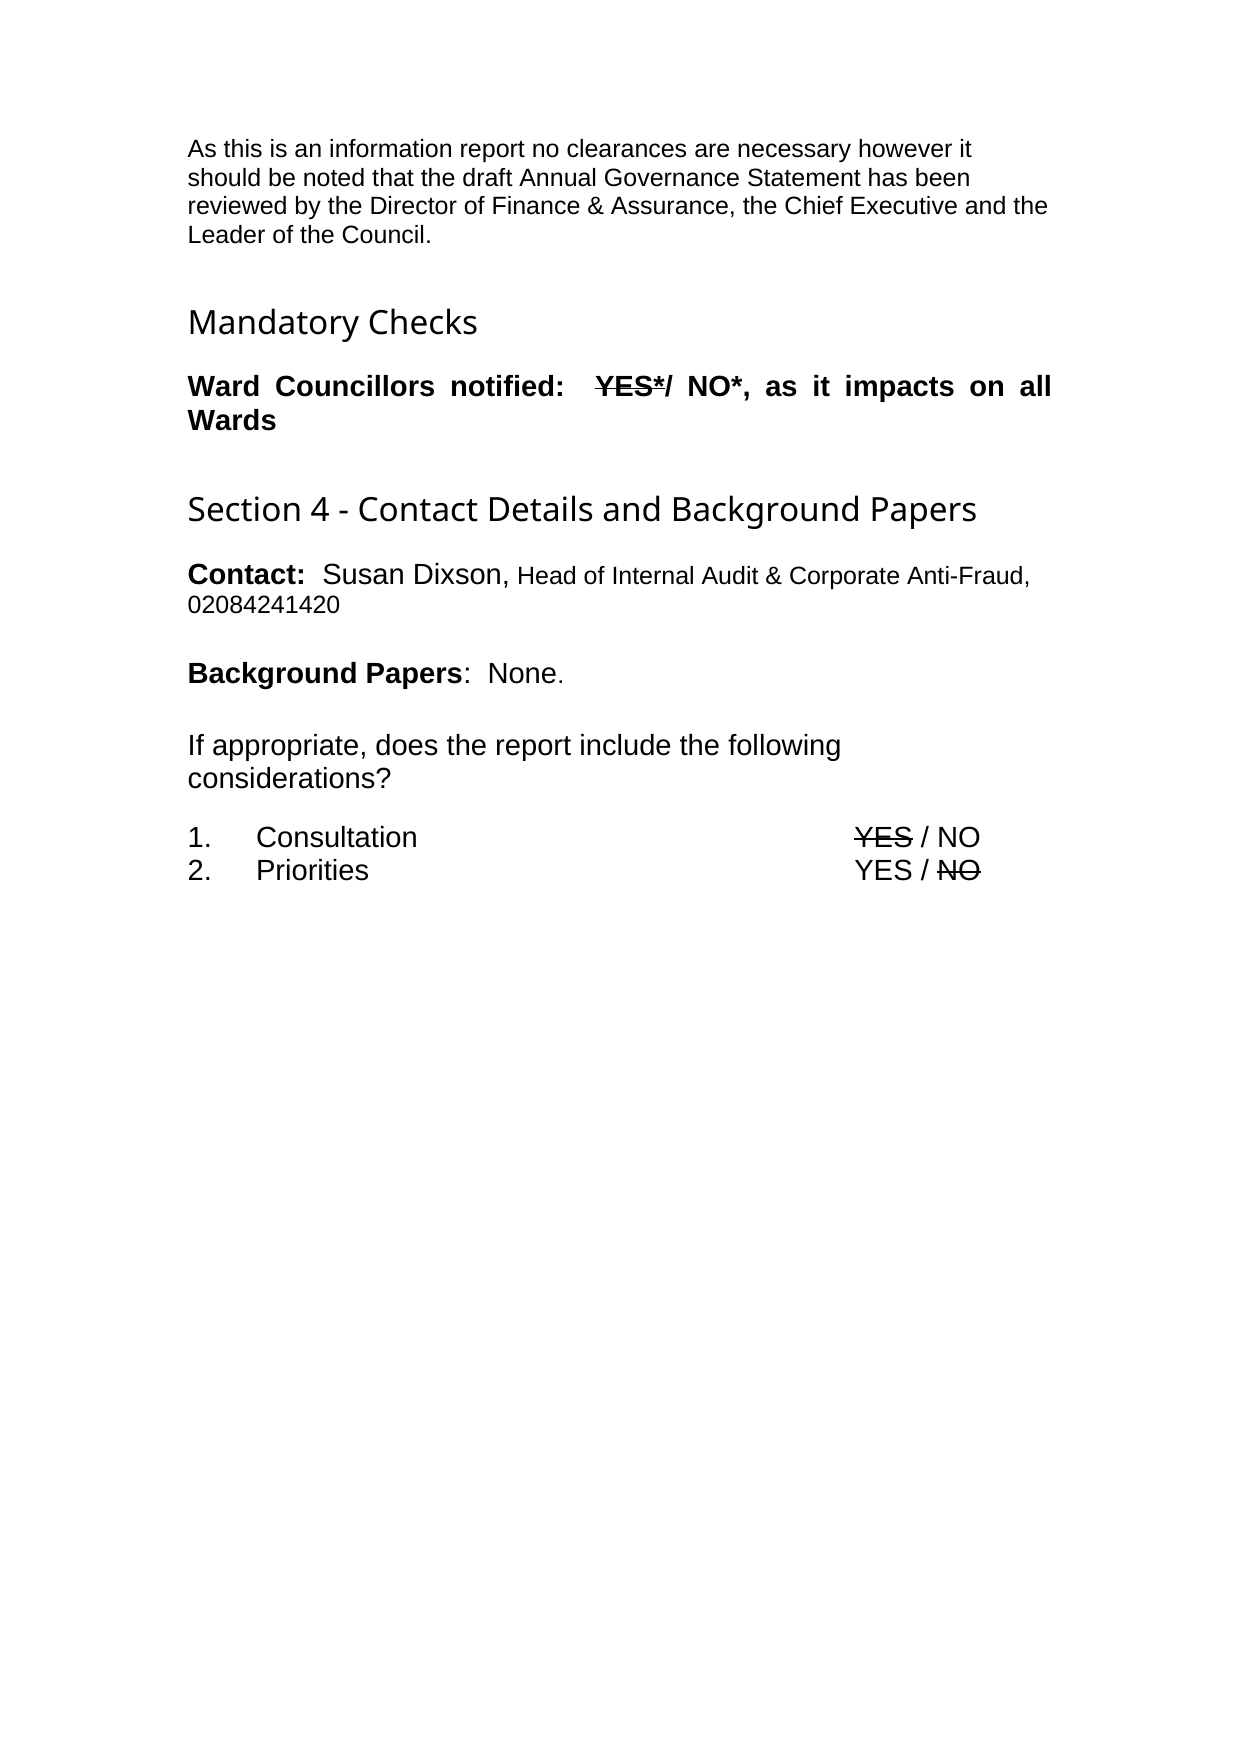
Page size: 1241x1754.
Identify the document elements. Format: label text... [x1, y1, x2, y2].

text As this is an information report no clearances are necessary however it should be noted that the draft Annual Governance Statement has been reviewed by the Director of Finance & Assurance, the Chief Executive and the Leader of the Council. [187, 134, 1053, 249]
text Background Papers: None. [187, 656, 1053, 690]
text If appropriate, does the report include the following considerations? [187, 727, 1053, 794]
subtitle Mandatory Checks [187, 299, 1053, 344]
subtitle Ward Councillors notified: YES*/ NO*, as it impacts on all Wards [187, 369, 1053, 436]
subtitle Section 4 - Contact Details and Background Papers [187, 486, 1053, 532]
text 1. Consultation YES / NO [187, 819, 1053, 853]
text 2. Priorities YES / NO [187, 853, 1053, 887]
text Contact: Susan Dixson, Head of Internal Audit & Corporate Anti-Fraud, 02084241420 [187, 557, 1053, 619]
